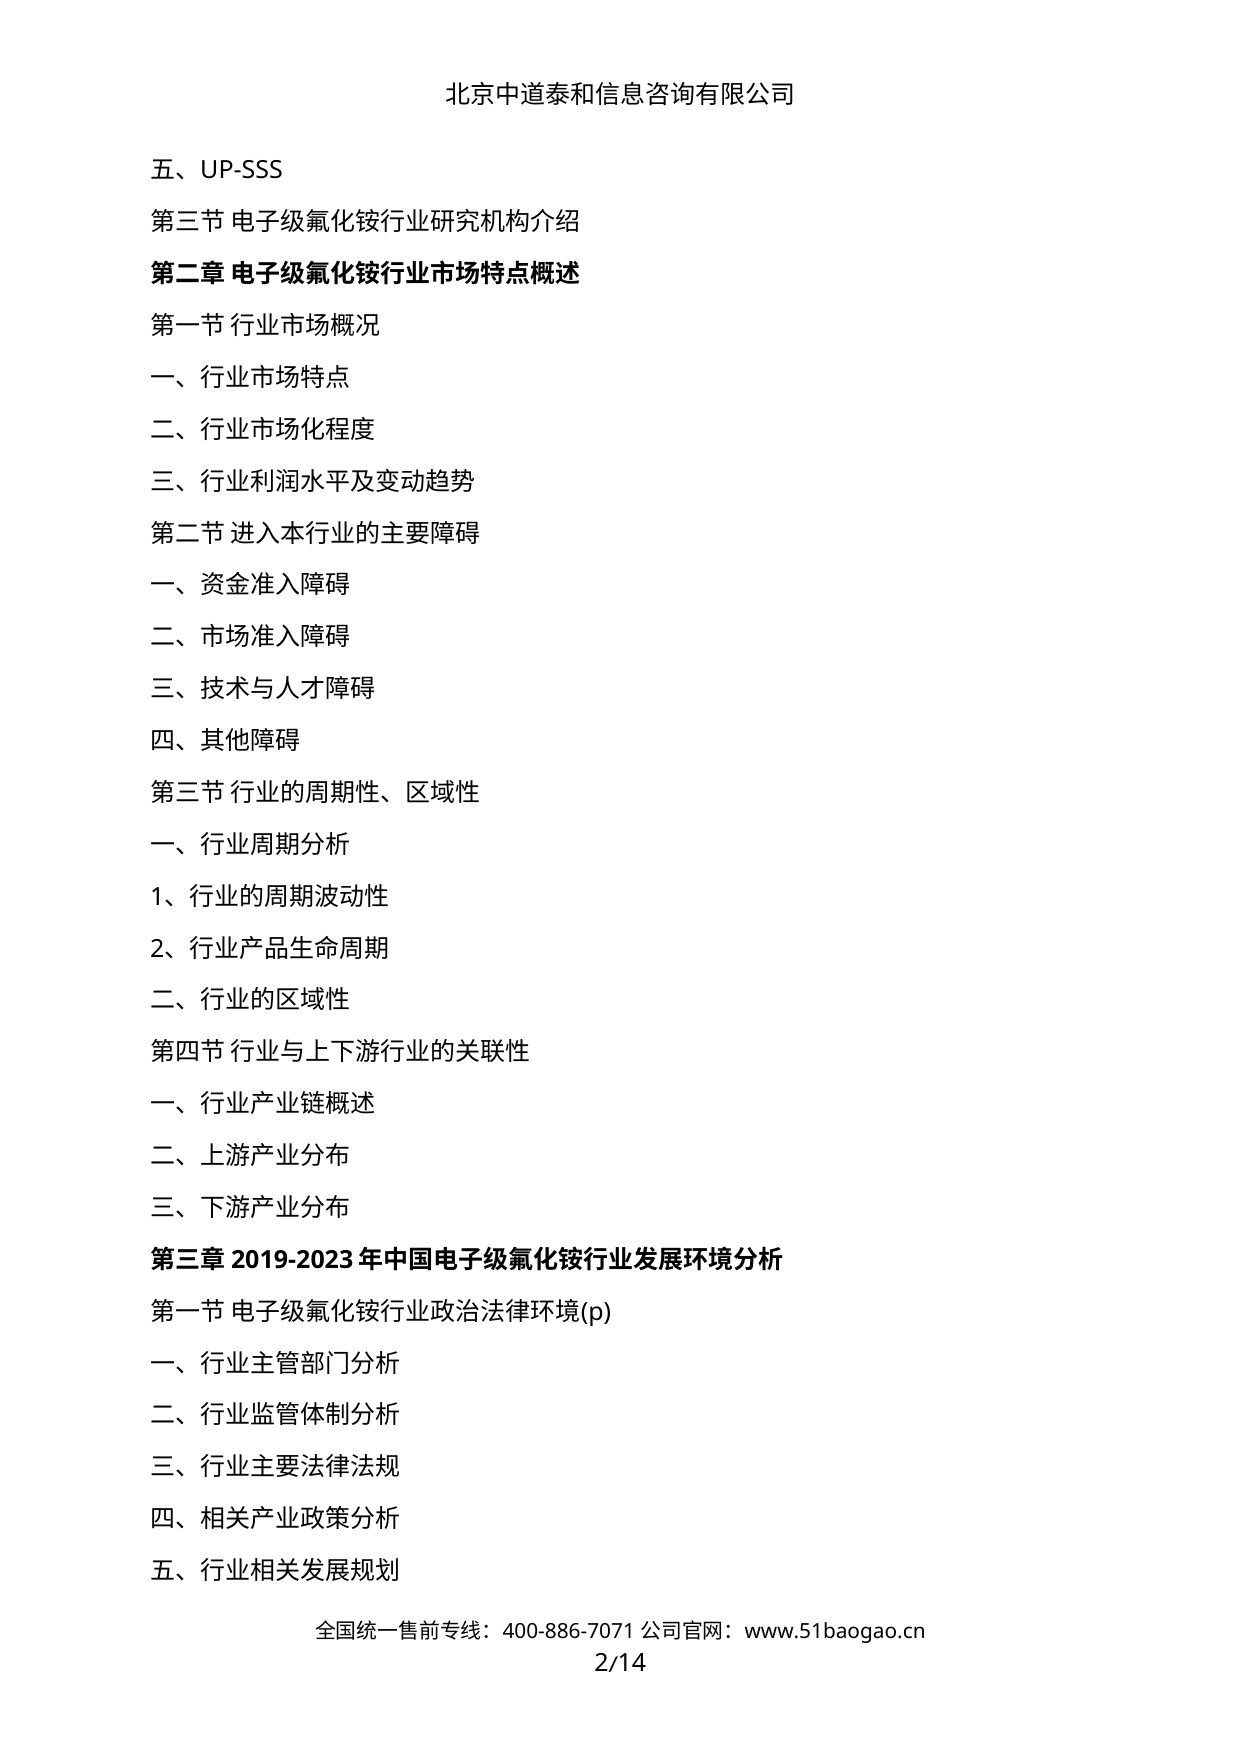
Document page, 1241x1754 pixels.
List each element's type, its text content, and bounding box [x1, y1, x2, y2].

text 三、行业主要法律法规 [150, 1447, 1090, 1483]
text 四、相关产业政策分析 [150, 1499, 1090, 1535]
text 四、其他障碍 [150, 721, 1090, 757]
text 2、行业产品生命周期 [150, 928, 1090, 964]
text 二、行业监管体制分析 [150, 1395, 1090, 1431]
text 一、行业主管部门分析 [150, 1343, 1090, 1379]
text 一、行业市场特点 [150, 357, 1090, 394]
text 二、上游产业分布 [150, 1136, 1090, 1172]
text 第二章 电子级氟化铵行业市场特点概述 [150, 254, 1090, 290]
text 五、UP-SSS [150, 150, 1090, 186]
text 五、行业相关发展规划 [150, 1551, 1090, 1587]
text 三、技术与人才障碍 [150, 669, 1090, 705]
text 第四节 行业与上下游行业的关联性 [150, 1032, 1090, 1068]
text 第一节 行业市场概况 [150, 306, 1090, 342]
text 二、行业市场化程度 [150, 409, 1090, 446]
text 一、行业周期分析 [150, 824, 1090, 861]
text 一、行业产业链概述 [150, 1084, 1090, 1120]
text 第三节 行业的周期性、区域性 [150, 772, 1090, 809]
text 第一节 电子级氟化铵行业政治法律环境(p) [150, 1291, 1090, 1327]
text 三、行业利润水平及变动趋势 [150, 461, 1090, 497]
text 第二节 进入本行业的主要障碍 [150, 513, 1090, 549]
text 二、市场准入障碍 [150, 617, 1090, 653]
text 三、下游产业分布 [150, 1187, 1090, 1224]
text 二、行业的区域性 [150, 980, 1090, 1016]
text 一、资金准入障碍 [150, 565, 1090, 601]
text 第三节 电子级氟化铵行业研究机构介绍 [150, 202, 1090, 238]
text 1、行业的周期波动性 [150, 876, 1090, 912]
text 第三章 2019-2023年中国电子级氟化铵行业发展环境分析 [150, 1239, 1090, 1276]
